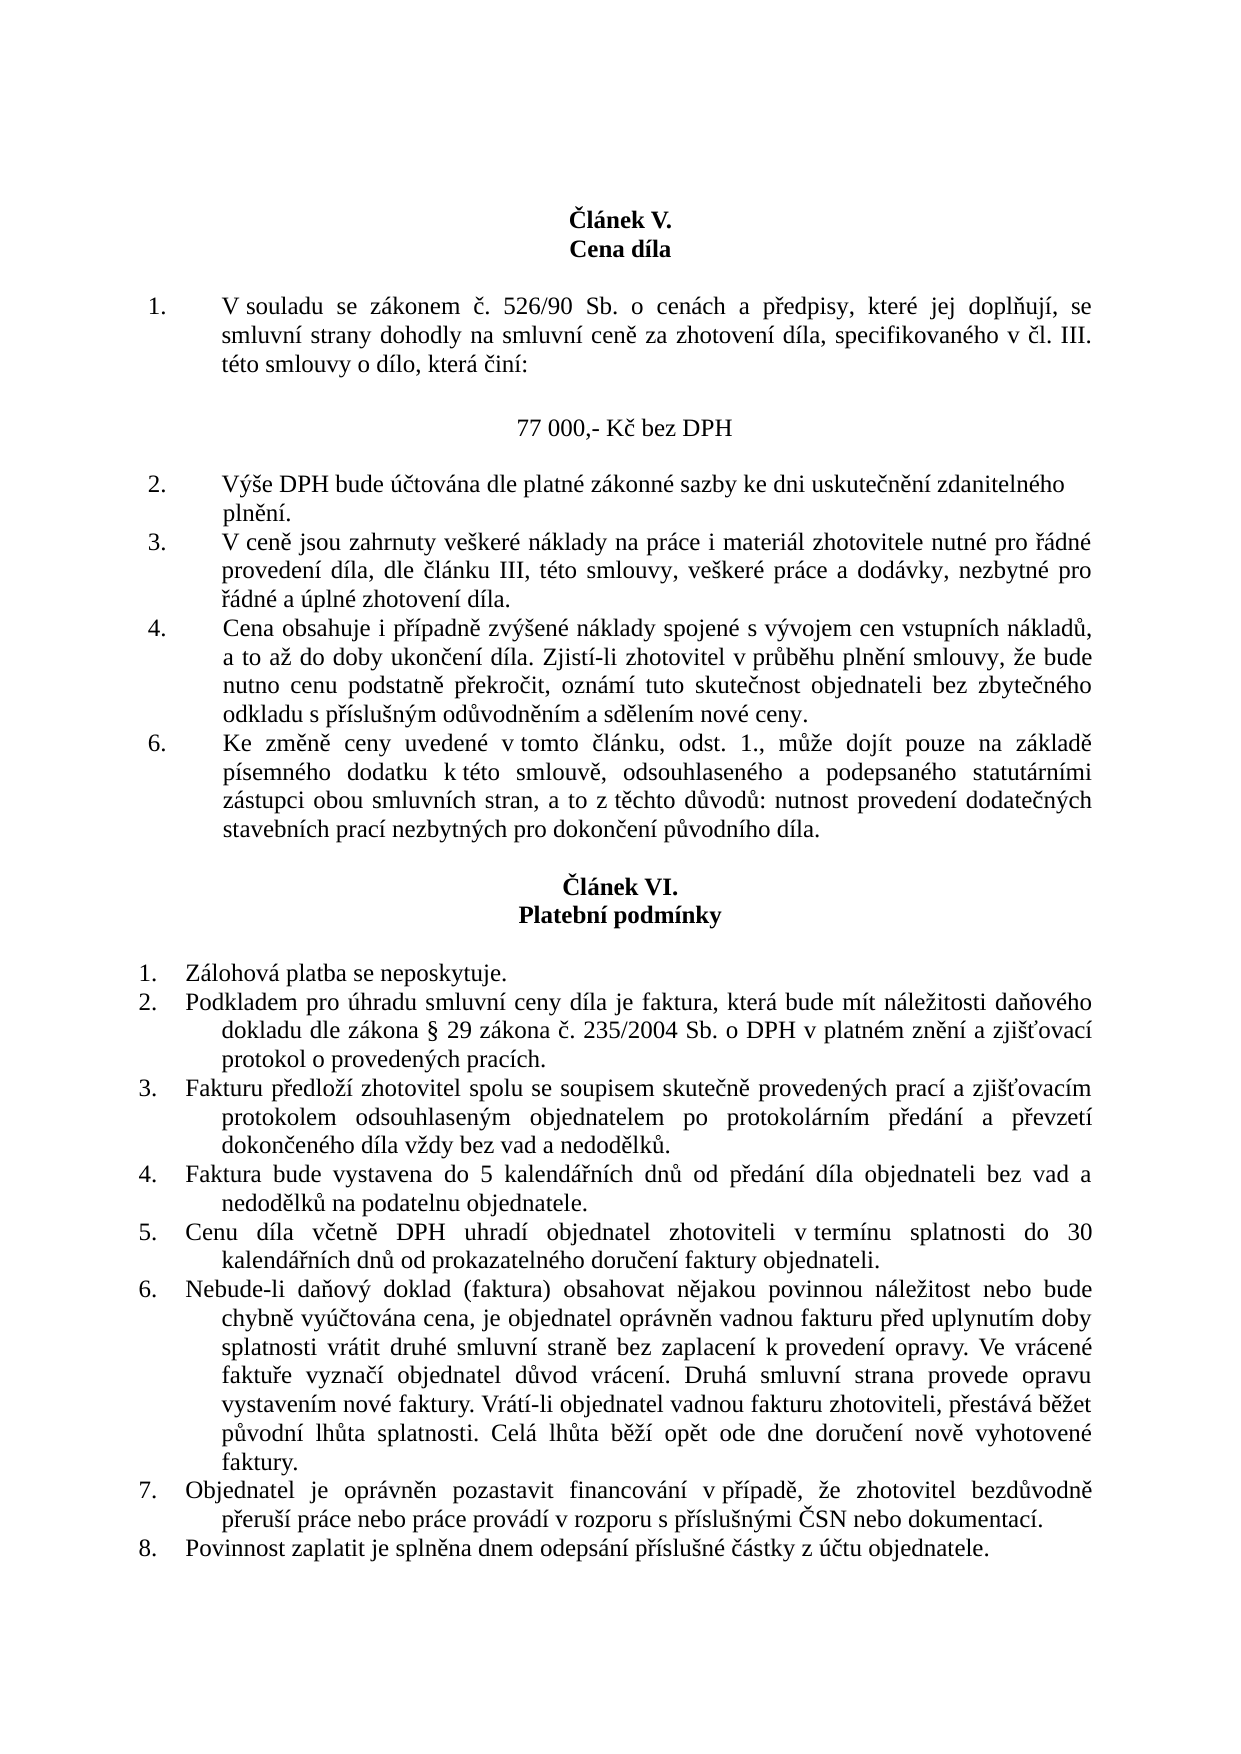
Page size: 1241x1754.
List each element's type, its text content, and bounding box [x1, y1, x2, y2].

list V souladu se zákonem č. 526/90 Sb. o cenách a předpisy, které jej doplňují, se smluvní strany dohodly na smluvní ceně za zhotovení díla, specifikovaného v čl. III. této smlouvy o dílo, která činí: [148, 291, 1093, 378]
list 4. Cena obsahuje i případně zvýšené náklady spojené s vývojem cen vstupních nákladů, a to až do doby ukončení díla. Zjistí-li zhotovitel v průběhu plnění smlouvy, že bude nutno cenu podstatně překročit, oznámí tuto skutečnost objednateli bez zbytečného odkladu s příslušným odůvodněním a sdělením nové ceny. [148, 613, 1093, 728]
list Podkladem pro úhradu smluvní ceny díla je faktura, která bude mít náležitosti daňového dokladu dle zákona § 29 zákona č. 235/2004 Sb. o DPH v platném znění a zjišťovací protokol o provedených pracích. [148, 987, 1093, 1073]
list 2. Výše DPH bude účtována dle platné zákonné sazby ke dni uskutečnění zdanitelného [148, 469, 1093, 498]
list Nebude-li daňový doklad (faktura) obsahovat nějakou povinnou náležitost nebo bude chybně vyúčtována cena, je objednatel oprávněn vadnou fakturu před uplynutím doby splatnosti vrátit druhé smluvní straně bez zaplacení k provedení opravy. Ve vrácené faktuře vyznačí objednatel důvod vrácení. Druhá smluvní strana provede opravu vystavením nové faktury. Vrátí-li objednatel vadnou fakturu zhotoviteli, přestává běžet původní lhůta splatnosti. Celá lhůta běží opět ode dne doručení nově vyhotovené faktury. [148, 1274, 1093, 1476]
list Povinnost zaplatit je splněna dnem odepsání příslušné částky z účtu objednatele. [148, 1533, 1093, 1562]
list Cenu díla včetně DPH uhradí objednatel zhotoviteli v termínu splatnosti do 30 kalendářních dnů od prokazatelného doručení faktury objednateli. [148, 1217, 1093, 1274]
text 77 000,- Kč bez DPH [148, 413, 1093, 441]
list 3. V ceně jsou zahrnuty veškeré náklady na práce i materiál zhotovitele nutné pro řádné provedení díla, dle článku III, této smlouvy, veškeré práce a dodávky, nezbytné pro řádné a úplné zhotovení díla. [148, 527, 1093, 613]
text Platební podmínky [148, 901, 1093, 929]
text Cena díla [148, 234, 1093, 263]
list Fakturu předloží zhotovitel spolu se soupisem skutečně provedených prací a zjišťovacím protokolem odsouhlaseným objednatelem po protokolárním předání a převzetí dokončeného díla vždy bez vad a nedodělků. [148, 1073, 1093, 1159]
list Zálohová platba se neposkytuje. [148, 958, 1093, 987]
list Faktura bude vystavena do 5 kalendářních dnů od předání díla objednateli bez vad a nedodělků na podatelnu objednatele. [148, 1159, 1093, 1217]
list 6. Ke změně ceny uvedené v tomto článku, odst. 1., může dojít pouze na základě písemného dodatku k této smlouvě, odsouhlaseného a podepsaného statutárními zástupci obou smluvních stran, a to z těchto důvodů: nutnost provedení dodatečných stavebních prací nezbytných pro dokončení původního díla. [148, 728, 1093, 843]
list Objednatel je oprávněn pozastavit financování v případě, že zhotovitel bezdůvodně přeruší práce nebo práce provádí v rozporu s příslušnými ČSN nebo dokumentací. [148, 1476, 1093, 1533]
text plnění. [148, 498, 1093, 527]
text Článek VI. [148, 872, 1093, 901]
text Článek V. [148, 205, 1093, 234]
